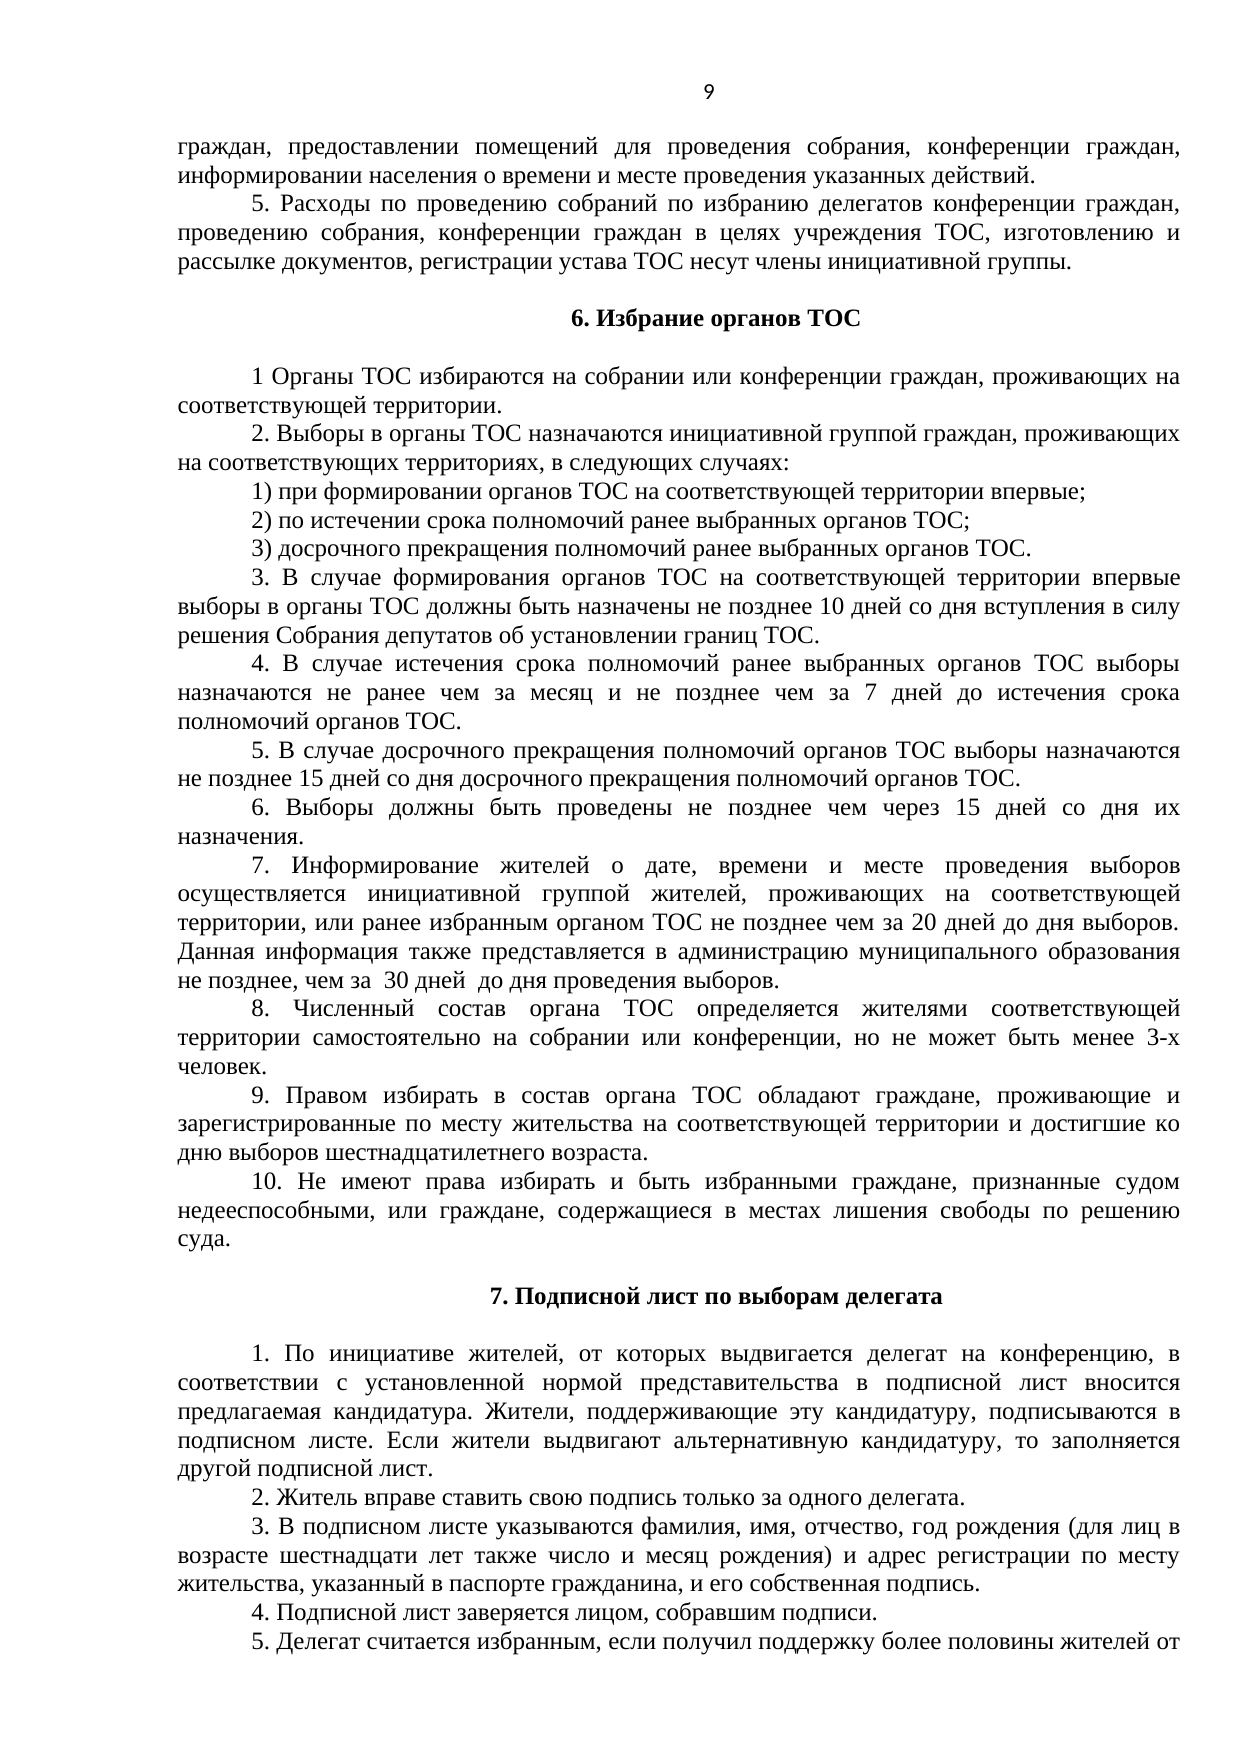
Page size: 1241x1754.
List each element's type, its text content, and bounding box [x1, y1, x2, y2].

text 9. Правом избирать в состав органа ТОС обладают граждане, проживающие и зарегистрированные по месту жительства на соответствующей территории и достигшие ко дню выборов шестнадцатилетнего возраста. [177, 1080, 1181, 1166]
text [177, 1626, 1181, 1655]
text 10. Не имеют права избирать и быть избранными граждане, признанные судом недееспособными, или граждане, содержащиеся в местах лишения свободы по решению суда. [177, 1166, 1181, 1252]
text 4. В случае истечения срока полномочий ранее выбранных органов ТОС выборы назначаются не ранее чем за месяц и не позднее чем за 7 дней до истечения срока полномочий органов ТОС. [177, 648, 1181, 735]
text 3. В подписном листе указываются фамилия, имя, отчество, год рождения (для лиц в возрасте шестнадцати лет также число и месяц рождения) и адрес регистрации по месту жительства, указанный в паспорте гражданина, и его собственная подпись. [177, 1511, 1181, 1597]
text 3. В случае формирования органов ТОС на соответствующей территории впервые выборы в органы ТОС должны быть назначены не позднее 10 дней со дня вступления в силу решения Собрания депутатов об установлении границ ТОС. [177, 562, 1181, 648]
text 7. Подписной лист по выборам делегата [177, 1281, 1181, 1310]
text 1. По инициативе жителей, от которых выдвигается делегат на конференцию, в соответствии с установленной нормой представительства в подписной лист вносится предлагаемая кандидатура. Жители, поддерживающие эту кандидатуру, подписываются в подписном листе. Если жители выдвигают альтернативную кандидатуру, то заполняется другой подписной лист. [177, 1338, 1181, 1482]
text 8. Численный состав органа ТОС определяется жителями соответствующей территории самостоятельно на собрании или конференции, но не может быть менее 3-х человек. [177, 993, 1181, 1080]
text 5. Расходы по проведению собраний по избранию делегатов конференции граждан, проведению собрания, конференции граждан в целях учреждения ТОС, изготовлению и рассылке документов, регистрации устава ТОС несут члены инициативной группы. [177, 188, 1181, 275]
text 6. Выборы должны быть проведены не позднее чем через 15 дней со дня их назначения. [177, 792, 1181, 850]
text 3) досрочного прекращения полномочий ранее выбранных органов ТОС. [177, 533, 1181, 562]
text 4. Подписной лист заверяется лицом, собравшим подписи. [177, 1597, 1181, 1626]
text 5. В случае досрочного прекращения полномочий органов ТОС выборы назначаются не позднее 15 дней со дня досрочного прекращения полномочий органов ТОС. [177, 735, 1181, 792]
text 1) при формировании органов ТОС на соответствующей территории впервые; [177, 476, 1181, 505]
text 1 Органы ТОС избираются на собрании или конференции граждан, проживающих на соответствующей территории. [177, 361, 1181, 418]
text 6. Избрание органов ТОС [177, 303, 1181, 332]
text 2. Выборы в органы ТОС назначаются инициативной группой граждан, проживающих на соответствующих территориях, в следующих случаях: [177, 418, 1181, 476]
text 7. Информирование жителей о дате, времени и месте проведения выборов осуществляется инициативной группой жителей, проживающих на соответствующей территории, или ранее избранным органом ТОС не позднее чем за 20 дней до дня выборов. Данная информация также представляется в администрацию муниципального образования не позднее, чем за 30 дней до дня проведения выборов. [177, 850, 1181, 993]
text 2. Житель вправе ставить свою подпись только за одного делегата. [177, 1482, 1181, 1511]
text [177, 131, 1181, 188]
text 2) по истечении срока полномочий ранее выбранных органов ТОС; [177, 505, 1181, 533]
